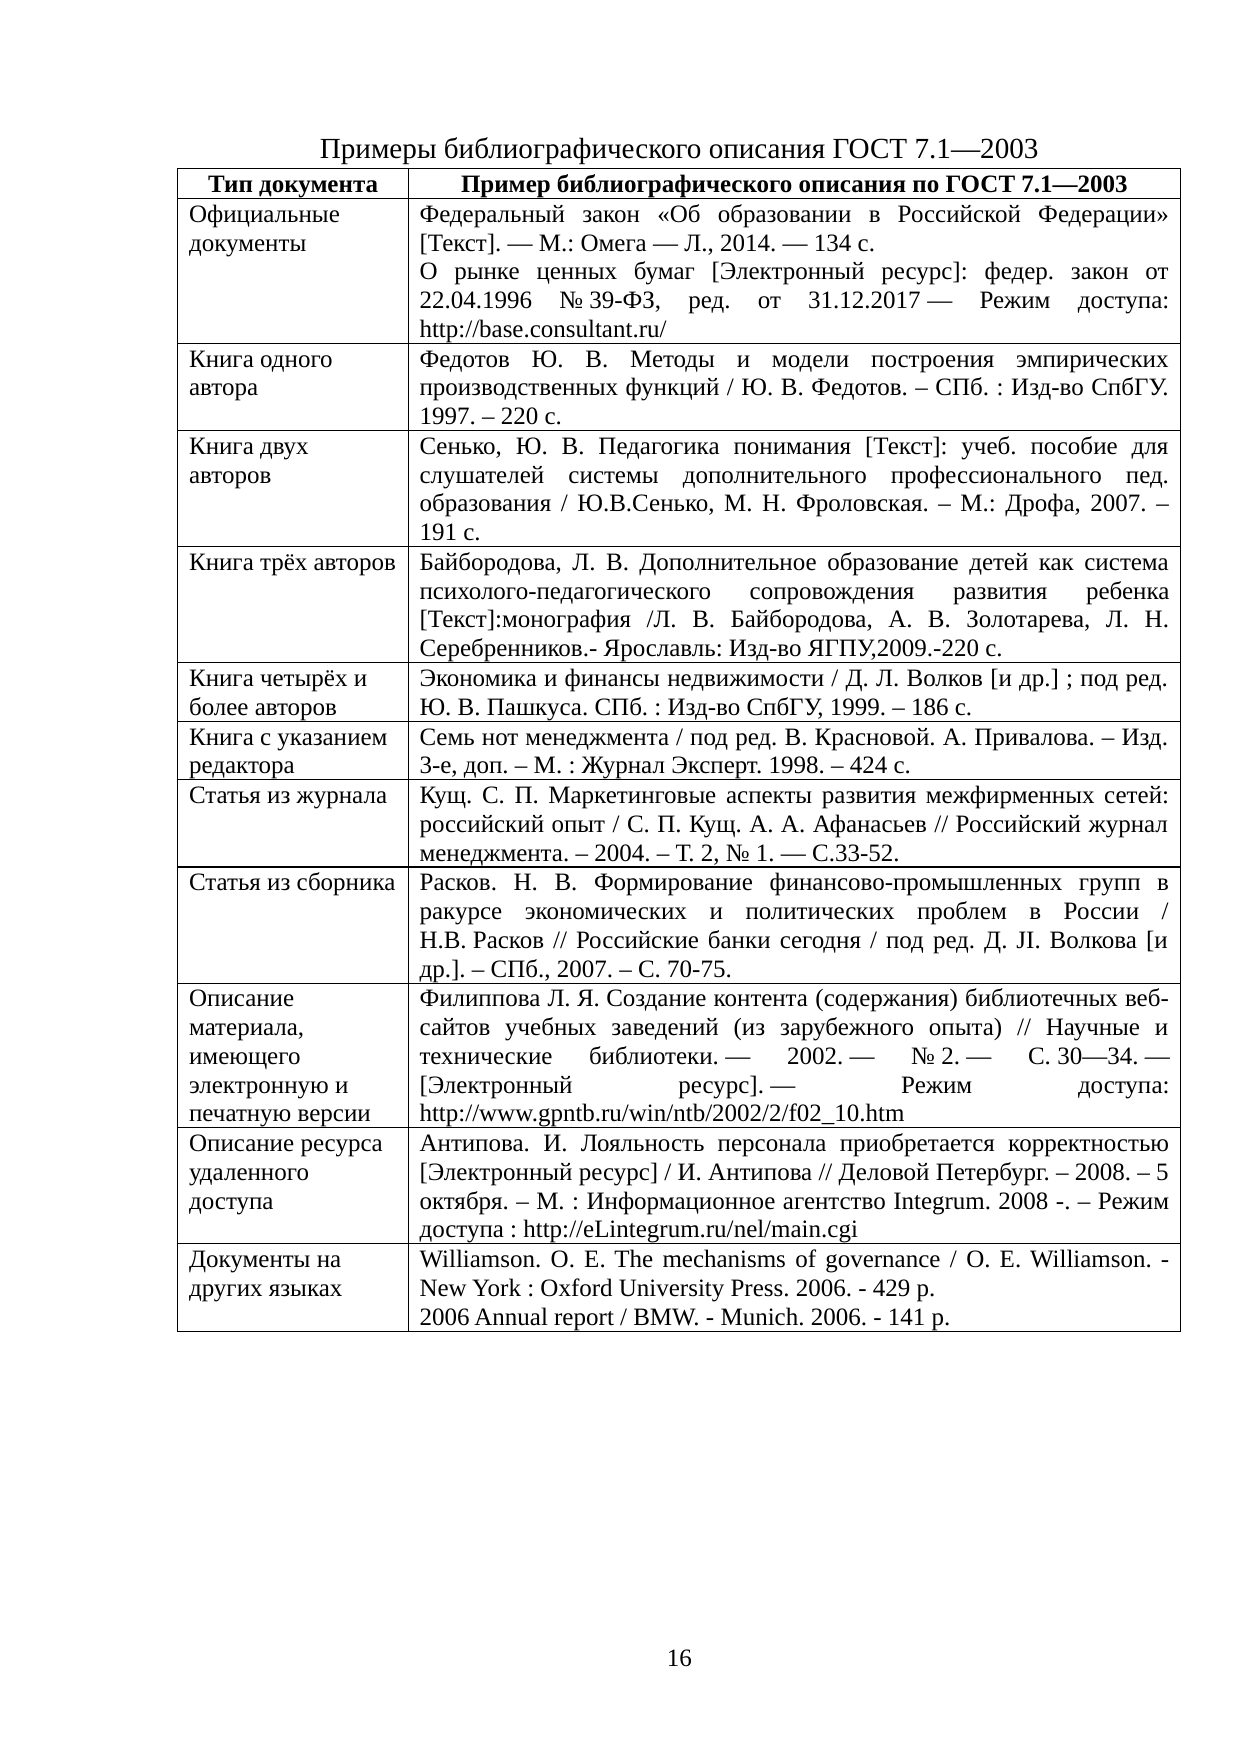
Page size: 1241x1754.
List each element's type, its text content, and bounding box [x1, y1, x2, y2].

table_cell Книга одного автора [178, 344, 408, 430]
table_cell Сенько, Ю. В. Педагогика понимания [Текст]: учеб. пособие для слушателей системы дополнительного профессионального пед. образования / Ю.В.Сенько, М. Н. Фроловская. – М.: Дрофа, 2007. – 191 с. [409, 431, 1180, 546]
table_header Тип документа [178, 169, 408, 198]
table_cell Филиппова Л. Я. Создание контента (содержания) библиотечных веб-сайтов учебных заведений (из зарубежного опыта) // Научные и технические библиотеки. — 2002. — № 2. — С. 30—34. — [Электронный ресурс]. — Режим доступа: http://www.gpntb.ru/win/ntb/2002/2/f02_10.htm [409, 984, 1180, 1127]
table_cell Книга четырёх и более авторов [178, 663, 408, 721]
table_cell Федотов Ю. В. Методы и модели построения эмпирических производственных функций / Ю. В. Федотов. – СПб. : Изд-во СпбГУ. 1997. – 220 с. [409, 344, 1180, 430]
table_cell Описание материала, имеющего электронную и печатную версии [178, 984, 408, 1127]
table_cell Официальные документы [178, 199, 408, 343]
table_cell Антипова. И. Лояльность персонала приобретается корректностью [Электронный ресурс] / И. Антипова // Деловой Петербург. – 2008. – 5 октября. – М. : Информационное агентство Integrum. 2008 -. – Режим доступа : http://eLintegrum.ru/nel/main.cgi [409, 1128, 1180, 1243]
table_cell Экономика и финансы недвижимости / Д. Л. Волков [и др.] ; под ред. Ю. В. Пашкуса. СПб. : Изд-во СпбГУ, 1999. – 186 с. [409, 663, 1180, 721]
table_cell Описание ресурса удаленного доступа [178, 1128, 408, 1243]
text Примеры библиографического описания ГОСТ 7.1—2003 [177, 118, 1181, 168]
table_cell Документы на других языках [178, 1244, 408, 1331]
table_cell Статья из сборника [178, 868, 408, 982]
table_cell Книга трёх авторов [178, 547, 408, 662]
table_cell Книга двух авторов [178, 431, 408, 546]
table_cell Федеральный закон «Об образовании в Российской Федерации» [Текст]. — М.: Омега — Л., 2014. — 134 с. О рынке ценных бумаг [Электронный ресурс]: федер. закон от 22.04.1996 № 39-ФЗ, ред. от 31.12.2017 — Режим доступа: http://base.consultant.ru/ [409, 199, 1180, 343]
table_cell Williamson. О. E. The mechanisms of governance / О. E. Williamson. - New York : Oxford University Press. 2006. - 429 p. 2006 Annual report / BMW. - Munich. 2006. - 141 p. [409, 1244, 1180, 1331]
table_cell Расков. Н. В. Формирование финансово-промышленных групп в ракурсе экономических и политических проблем в России / Н.В. Расков // Российские банки сегодня / под ред. Д. JI. Волкова [и др.]. – СПб., 2007. – С. 70-75. [409, 868, 1180, 982]
table_cell Семь нот менеджмента / под ред. В. Красновой. А. Привалова. – Изд. 3-е, доп. – М. : Журнал Эксперт. 1998. – 424 с. [409, 722, 1180, 779]
table_cell Книга с указанием редактора [178, 722, 408, 779]
table_cell Байбородова, Л. В. Дополнительное образование детей как система психолого-педагогического сопровождения развития ребенка [Текст]:монография /Л. В. Байбородова, А. В. Золотарева, Л. Н. Серебренников.- Ярославль: Изд-во ЯГПУ,2009.-220 с. [409, 547, 1180, 662]
table_cell Кущ. С. П. Маркетинговые аспекты развития межфирменных сетей: российский опыт / С. П. Кущ. А. А. Афанасьев // Российский журнал менеджмента. – 2004. – Т. 2, № 1. — С.33-52. [409, 780, 1180, 866]
table_cell Статья из журнала [178, 780, 408, 866]
table_header Пример библиографического описания по ГОСТ 7.1—2003 [409, 169, 1180, 198]
